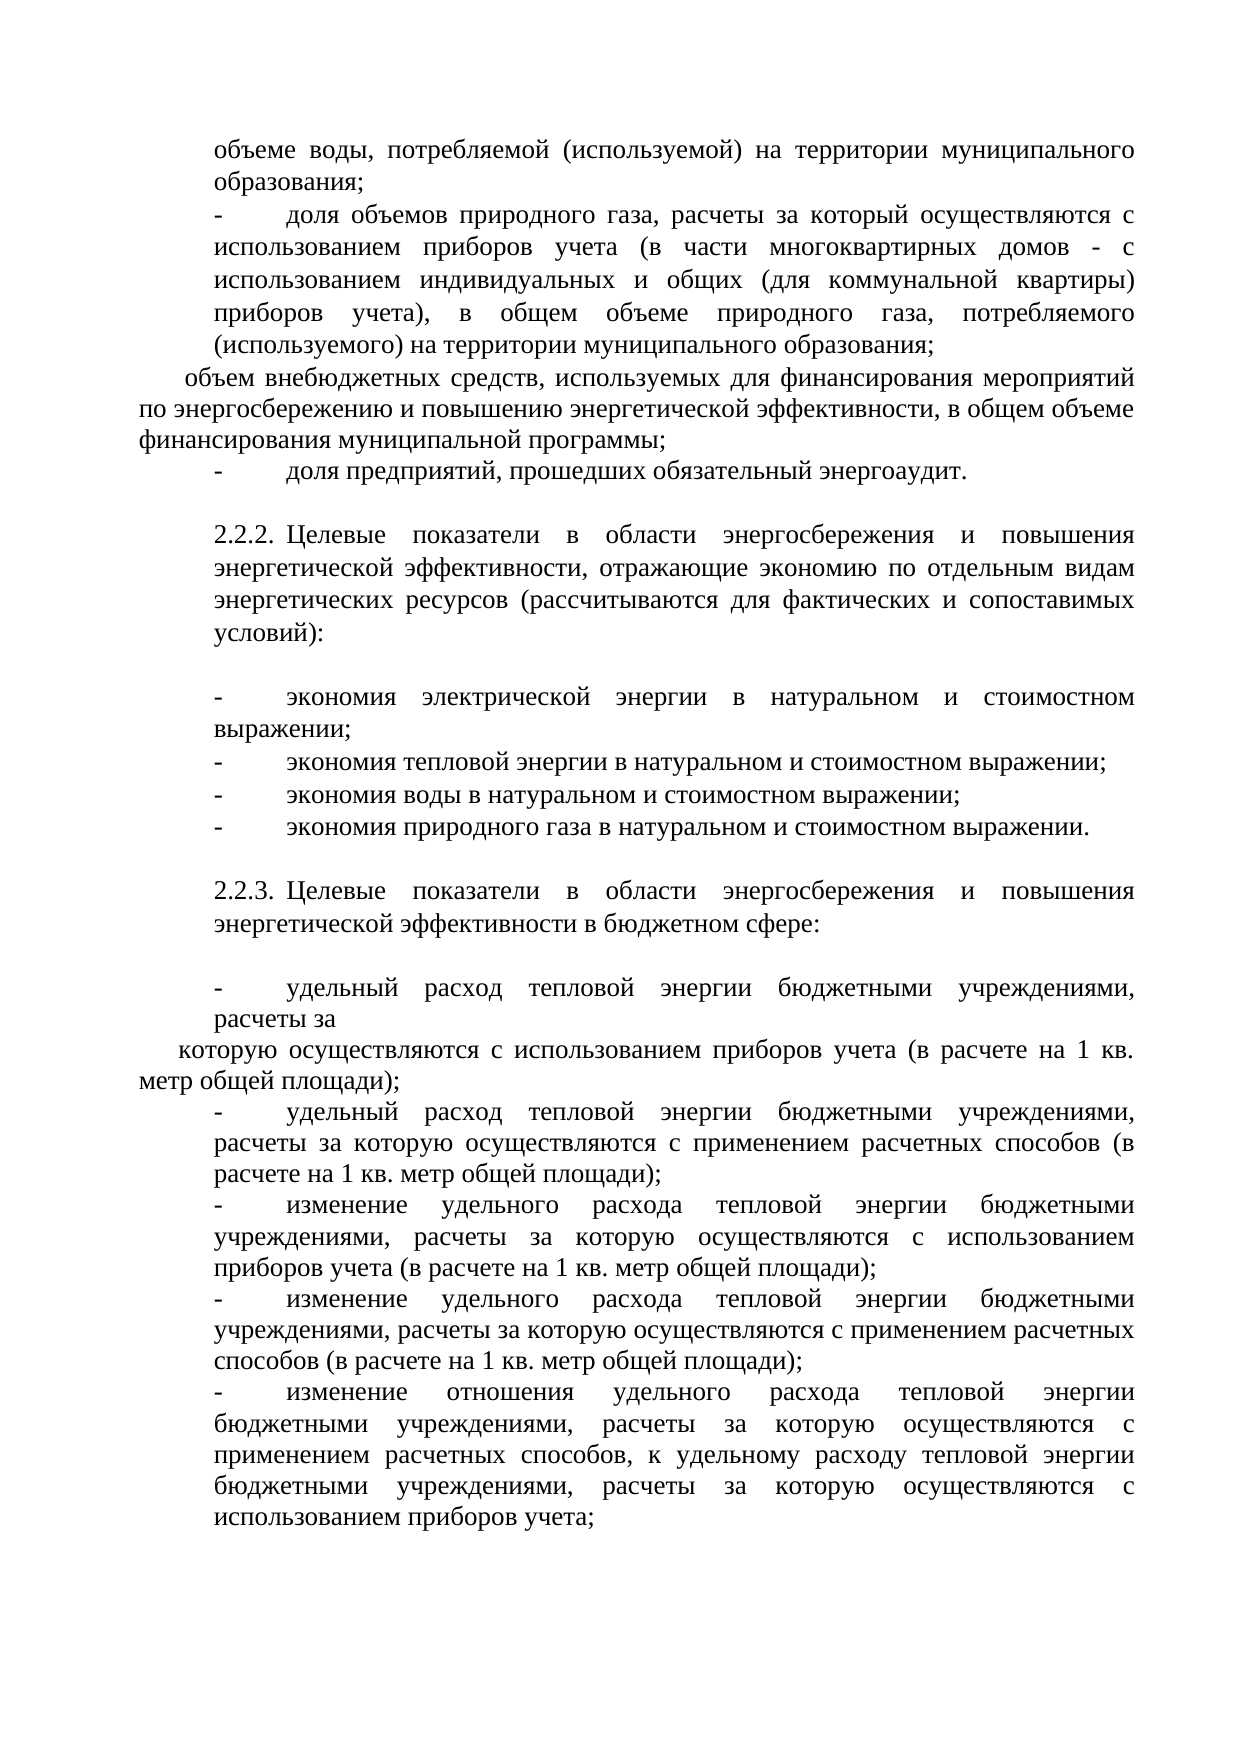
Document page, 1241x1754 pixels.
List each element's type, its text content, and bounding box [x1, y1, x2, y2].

list удельный расход тепловой энергии бюджетными учреждениями, расчеты за которую осуществляются с применением расчетных способов (в расчете на 1 кв. метр общей площади); [213, 1095, 1136, 1189]
list экономия тепловой энергии в натуральном и стоимостном выражении; [213, 745, 1136, 776]
list доля объемов природного газа, расчеты за который осуществляются с использованием приборов учета (в части многоквартирных домов - с использованием индивидуальных и общих (для коммунальной квартиры) приборов учета), в общем объеме природного газа, потребляемого (используемого) на территории муниципального образования; [213, 198, 1136, 359]
list доля предприятий, прошедших обязательный энергоаудит. [213, 454, 1136, 486]
list экономия природного газа в натуральном и стоимостном выражении. [213, 810, 1136, 841]
text объем внебюджетных средств, используемых для финансирования мероприятий по энергосбережению и повышению энергетической эффективности, в общем объеме финансирования муниципальной программы; [138, 361, 1136, 454]
list изменение отношения удельного расхода тепловой энергии бюджетными учреждениями, расчеты за которую осуществляются с применением расчетных способов, к удельному расходу тепловой энергии бюджетными учреждениями, расчеты за которую осуществляются с использованием приборов учета; [213, 1376, 1136, 1531]
list экономия электрической энергии в натуральном и стоимостном выражении; [213, 680, 1136, 744]
list изменение удельного расхода тепловой энергии бюджетными учреждениями, расчеты за которую осуществляются с применением расчетных способов (в расчете на 1 кв. метр общей площади); [213, 1282, 1136, 1376]
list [213, 133, 1136, 196]
list изменение удельного расхода тепловой энергии бюджетными учреждениями, расчеты за которую осуществляются с использованием приборов учета (в расчете на 1 кв. метр общей площади); [213, 1189, 1136, 1282]
list Целевые показатели в области энергосбережения и повышения энергетической эффективности, отражающие экономию по отдельным видам энергетических ресурсов (рассчитываются для фактических и сопоставимых условий): [213, 518, 1136, 647]
list экономия воды в натуральном и стоимостном выражении; [213, 778, 1136, 809]
list удельный расход тепловой энергии бюджетными учреждениями, расчеты за [213, 971, 1136, 1033]
list Целевые показатели в области энергосбережения и повышения энергетической эффективности в бюджетном сфере: [213, 874, 1136, 938]
text которую осуществляются с использованием приборов учета (в расчете на 1 кв. метр общей площади); [138, 1033, 1136, 1095]
